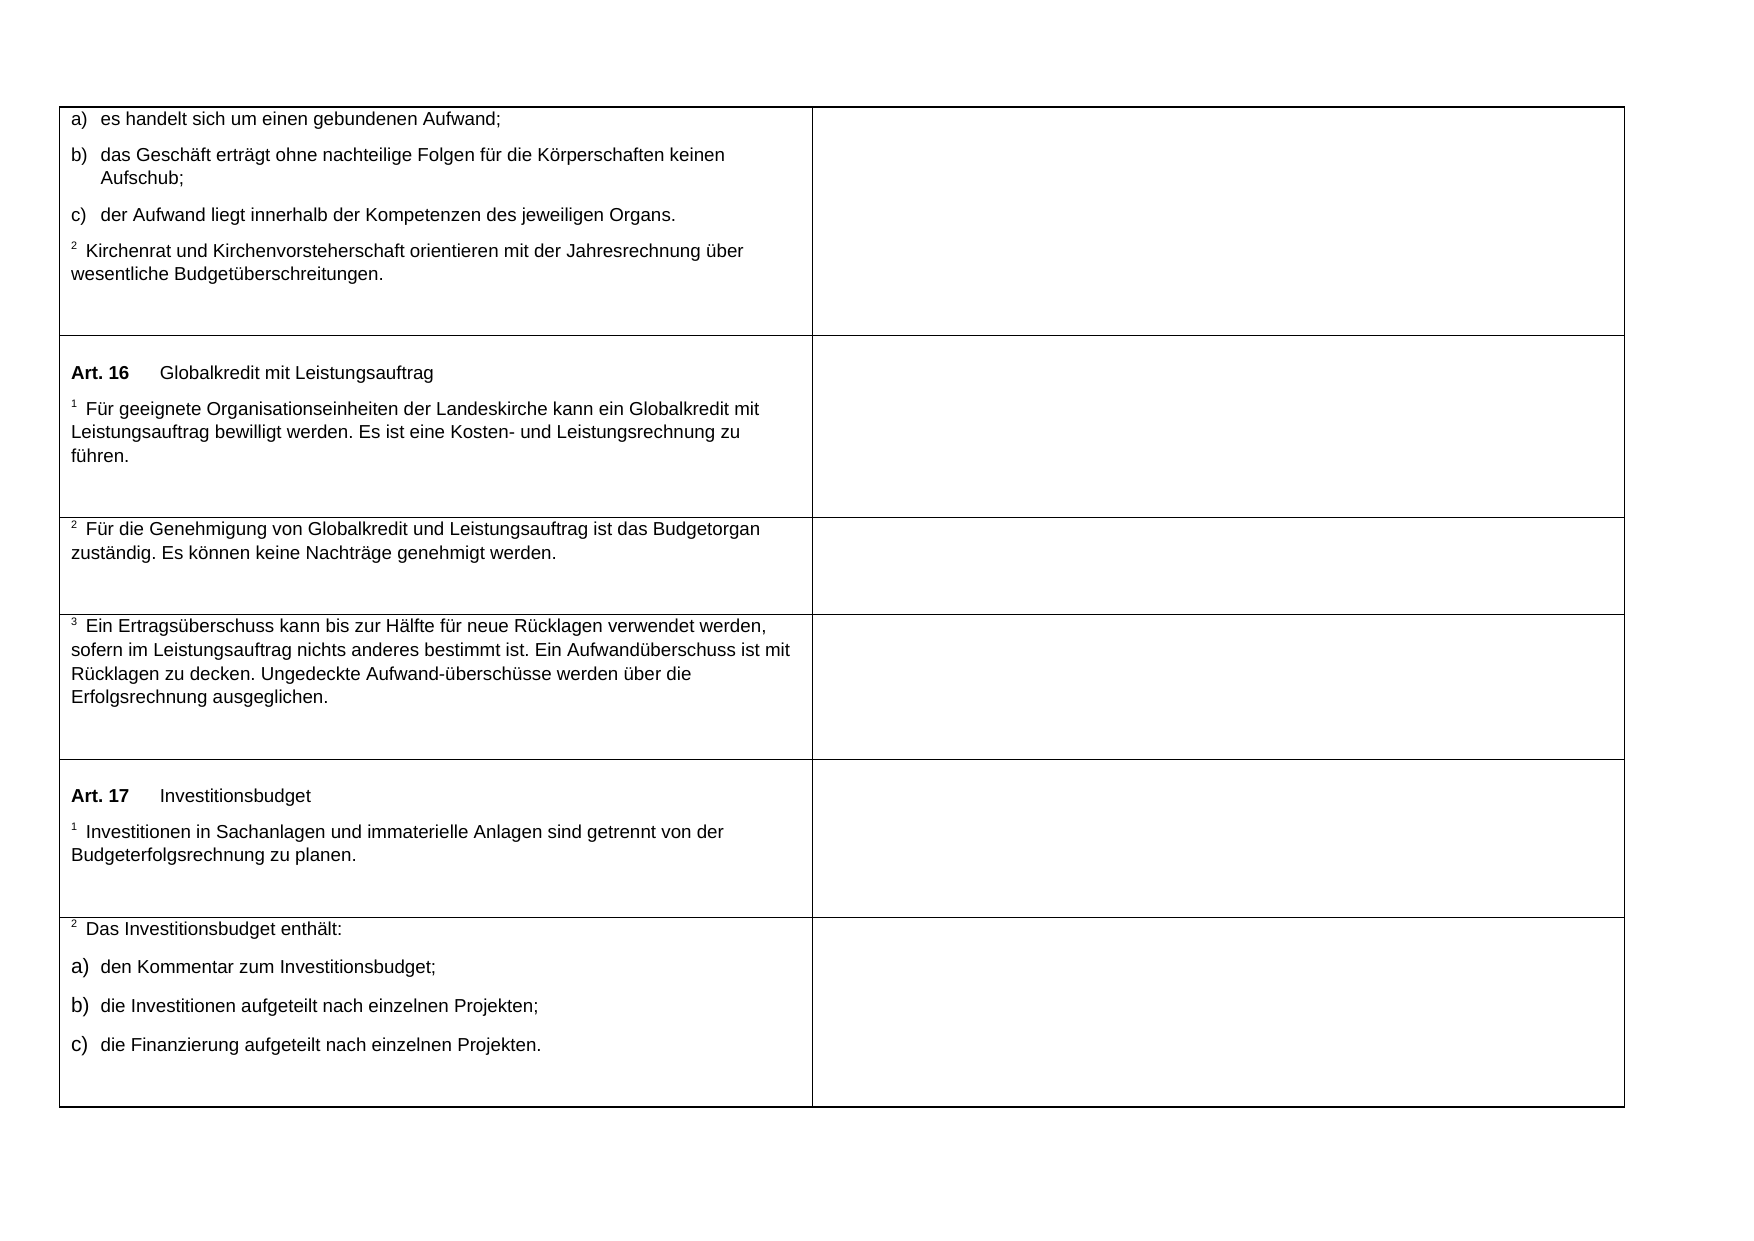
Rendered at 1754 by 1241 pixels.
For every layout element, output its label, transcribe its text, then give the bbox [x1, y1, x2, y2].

table_cell [813, 518, 1624, 614]
table_cell Art. 17 Investitionsbudget 1 Investitionen in Sachanlagen und immaterielle Anlagen sind getrennt von der Budgeterfolgsrechnung zu planen. [60, 760, 812, 917]
table_cell [813, 108, 1624, 335]
table_cell 2 Das Investitionsbudget enthält: den Kommentar zum Investitionsbudget; die Investitionen aufgeteilt nach einzelnen Projekten; die Finanzierung aufgeteilt nach einzelnen Projekten. [60, 918, 812, 1106]
table_cell 3 Ein Ertragsüberschuss kann bis zur Hälfte für neue Rücklagen verwendet werden, sofern im Leistungsauftrag nichts anderes bestimmt ist. Ein Aufwandüberschuss ist mit Rücklagen zu decken. Ungedeckte Aufwand-überschüsse werden über die Erfolgsrechnung ausgeglichen. [60, 615, 812, 758]
table_cell 2 Für die Genehmigung von Globalkredit und Leistungsauftrag ist das Budgetorgan zuständig. Es können keine Nachträge genehmigt werden. [60, 518, 812, 614]
table_cell [813, 760, 1624, 917]
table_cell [60, 108, 812, 335]
table_cell [813, 336, 1624, 517]
table_cell [813, 615, 1624, 758]
table_cell [813, 918, 1624, 1106]
table_cell Art. 16 Globalkredit mit Leistungsauftrag 1 Für geeignete Organisationseinheiten der Landeskirche kann ein Globalkredit mit Leistungsauftrag bewilligt werden. Es ist eine Kosten- und Leistungsrechnung zu führen. [60, 336, 812, 517]
